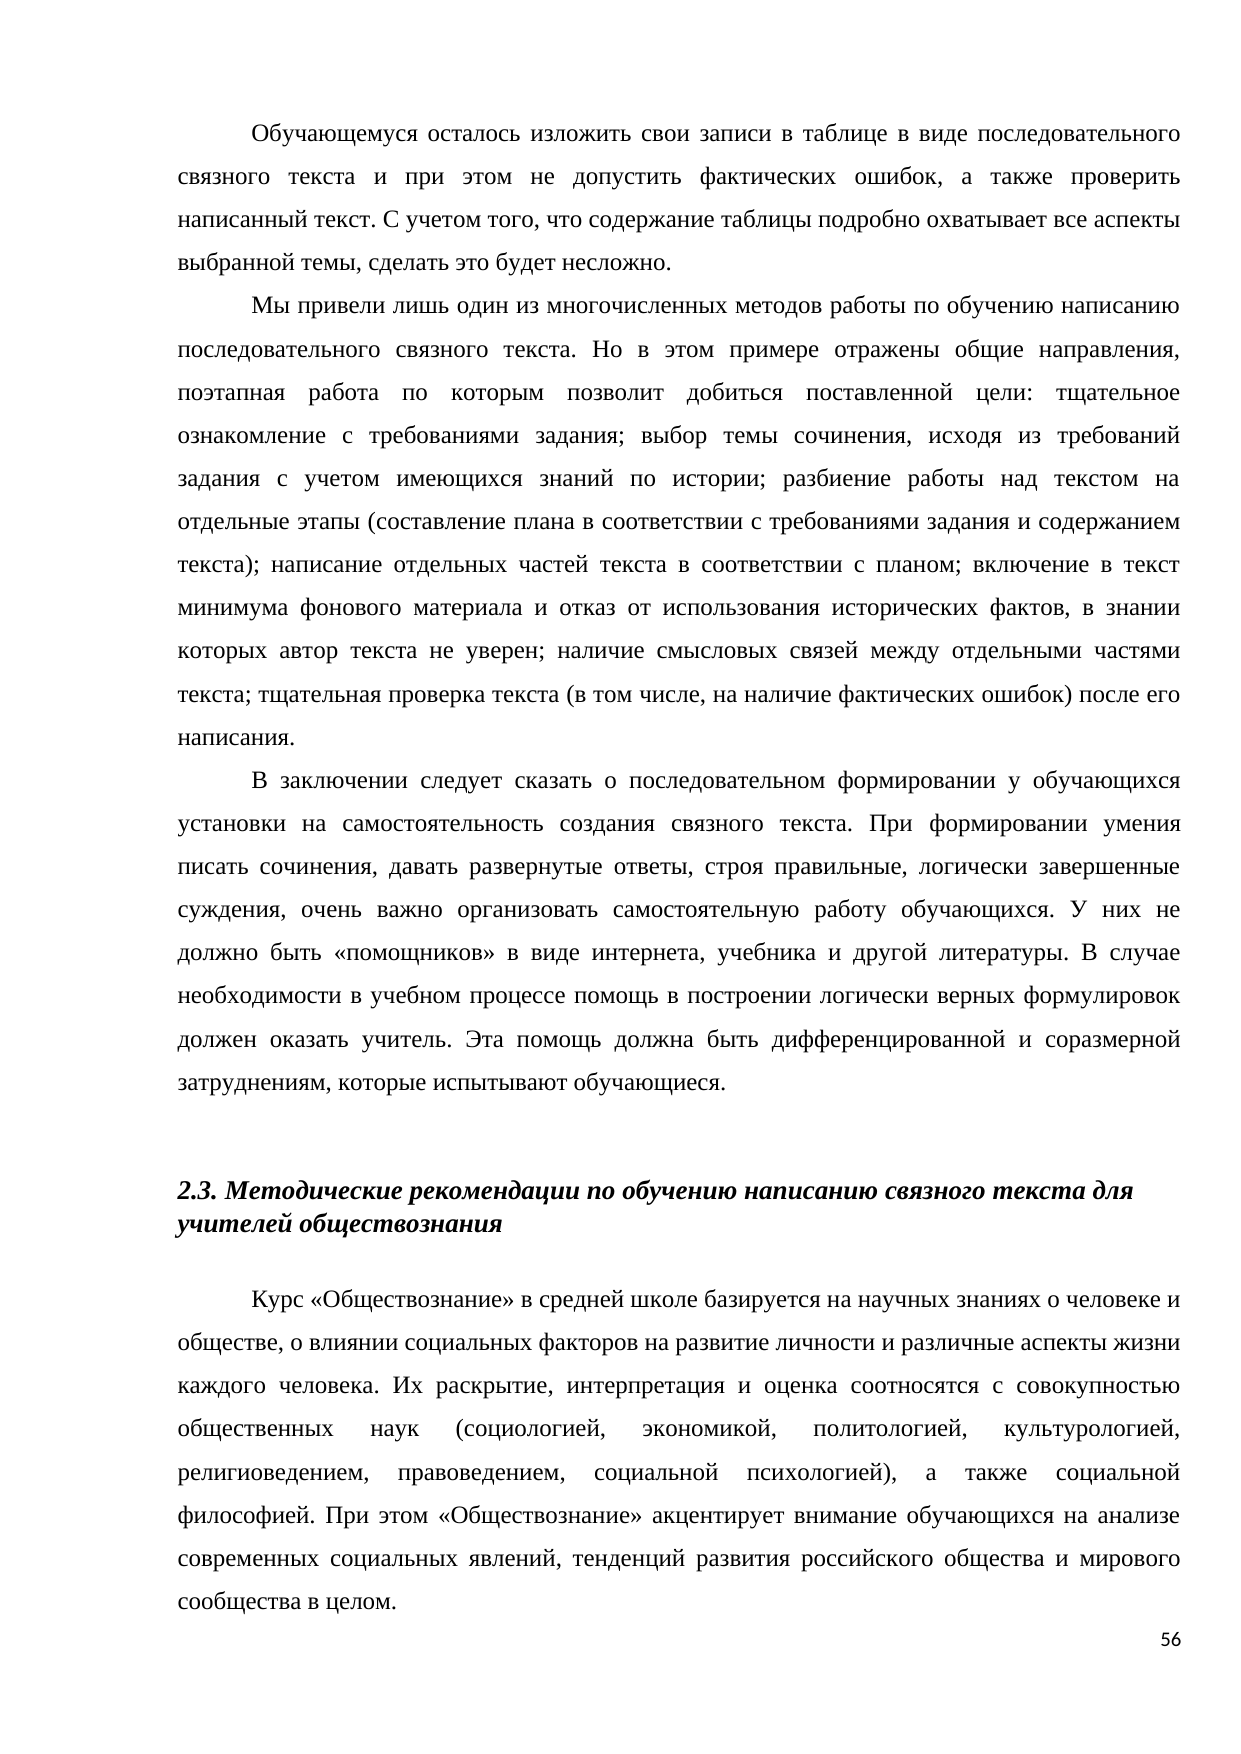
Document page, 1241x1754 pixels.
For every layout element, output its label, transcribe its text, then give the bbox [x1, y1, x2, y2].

subtitle 2.3. Методические рекомендации по обучению написанию связного текста для учителей обществознания [177, 1174, 1181, 1239]
text Обучающемуся осталось изложить свои записи в таблице в виде последовательного связного текста и при этом не допустить фактических ошибок, а также проверить написанный текст. С учетом того, что содержание таблицы подробно охватывает все аспекты выбранной темы, сделать это будет несложно. [177, 118, 1181, 276]
text Мы привели лишь один из многочисленных методов работы по обучению написанию последовательного связного текста. Но в этом примере отражены общие направления, поэтапная работа по которым позволит добиться поставленной цели: тщательное ознакомление с требованиями задания; выбор темы сочинения, исходя из требований задания с учетом имеющихся знаний по истории; разбиение работы над текстом на отдельные этапы (составление плана в соответствии с требованиями задания и содержанием текста); написание отдельных частей текста в соответствии с планом; включение в текст минимума фонового материала и отказ от использования исторических фактов, в знании которых автор текста не уверен; наличие смысловых связей между отдельными частями текста; тщательная проверка текста (в том числе, на наличие фактических ошибок) после его написания. [177, 291, 1181, 751]
text Курс «Обществознание» в средней школе базируется на научных знаниях о человеке и обществе, о влиянии социальных факторов на развитие личности и различные аспекты жизни каждого человека. Их раскрытие, интерпретация и оценка соотносятся с совокупностью общественных наук (социологией, экономикой, политологией, культурологией, религиоведением, правоведением, социальной психологией), а также социальной философией. При этом «Обществознание» акцентирует внимание обучающихся на анализе современных социальных явлений, тенденций развития российского общества и мирового сообщества в целом. [177, 1284, 1181, 1615]
text В заключении следует сказать о последовательном формировании у обучающихся установки на самостоятельность создания связного текста. При формировании умения писать сочинения, давать развернутые ответы, строя правильные, логически завершенные суждения, очень важно организовать самостоятельную работу обучающихся. У них не должно быть «помощников» в виде интернета, учебника и другой литературы. В случае необходимости в учебном процессе помощь в построении логически верных формулировок должен оказать учитель. Эта помощь должна быть дифференцированной и соразмерной затруднениям, которые испытывают обучающиеся. [177, 765, 1181, 1096]
